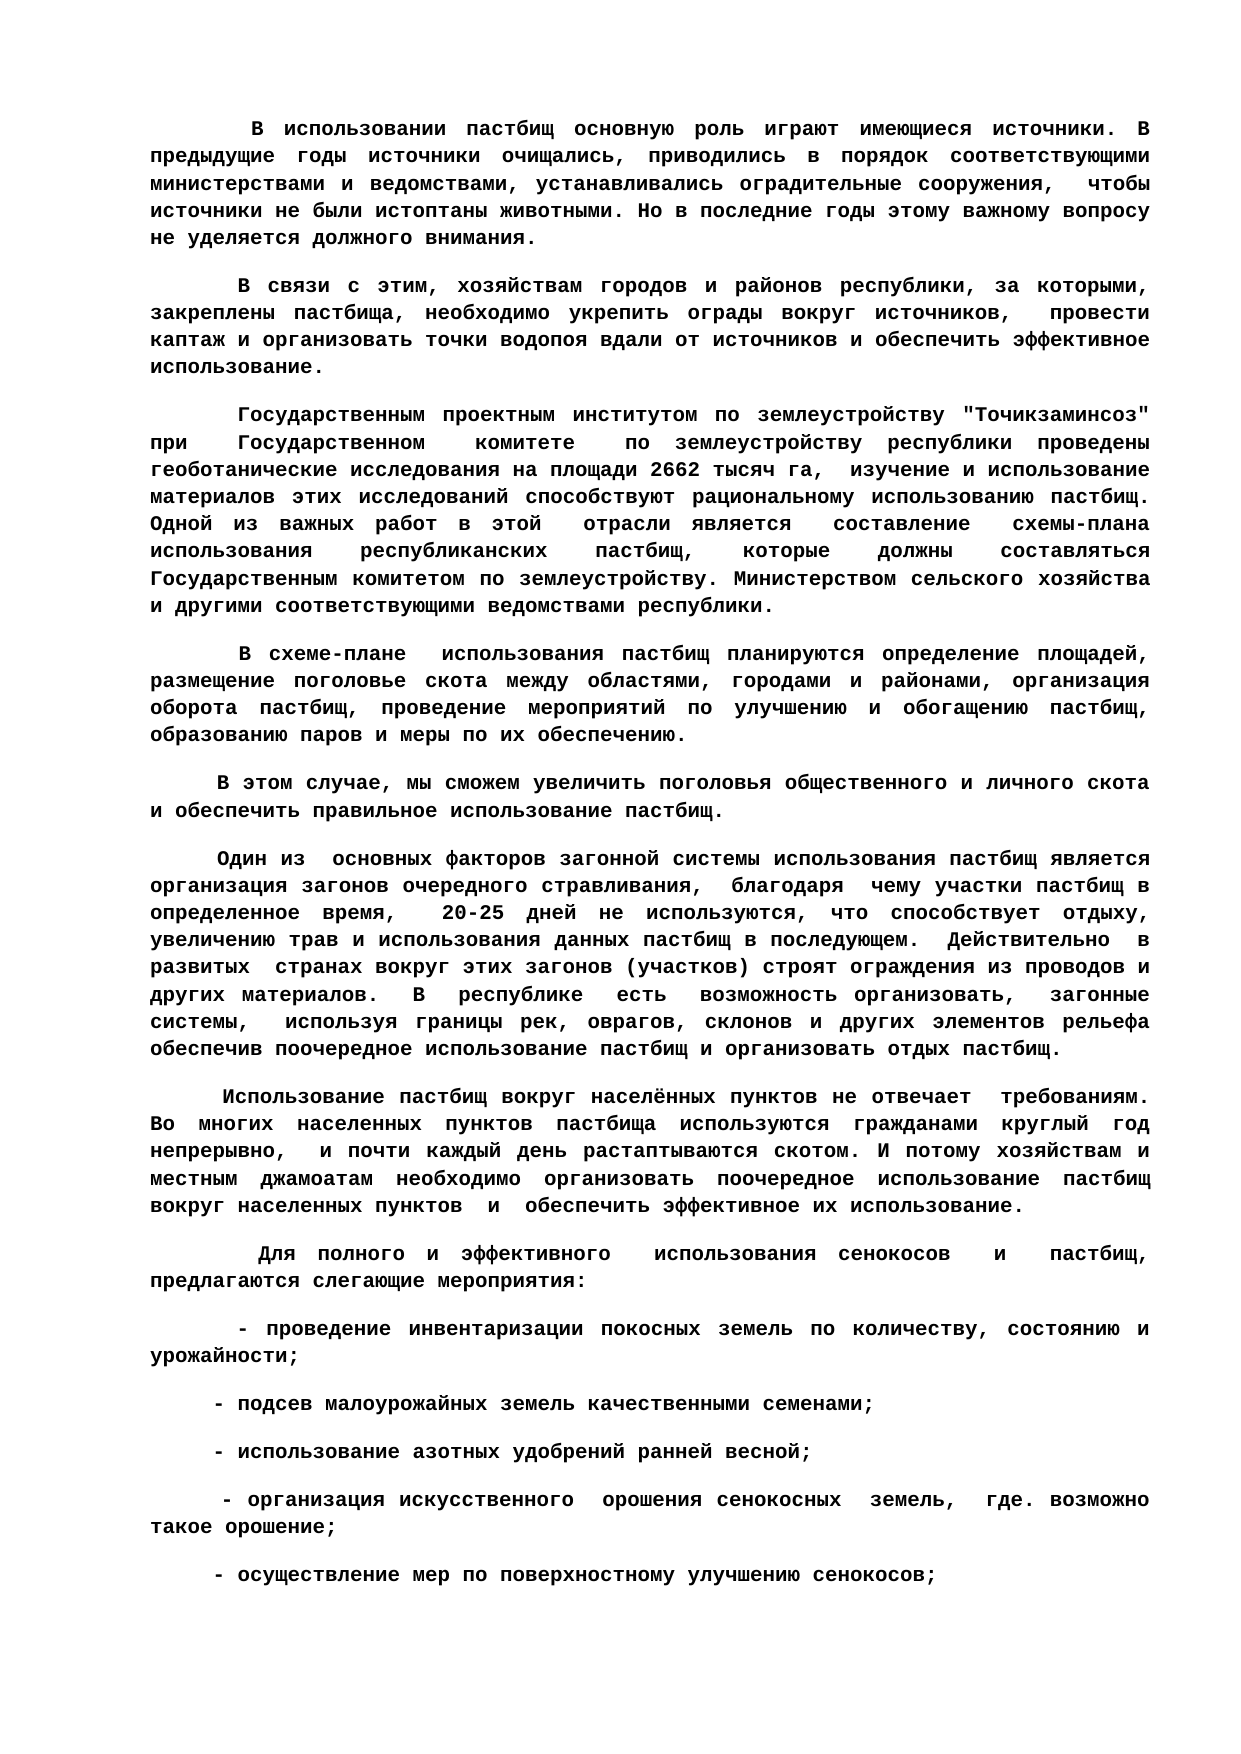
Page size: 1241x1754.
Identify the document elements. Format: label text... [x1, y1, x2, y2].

text В использовании пастбищ основную роль играют имеющиеся источники. В предыдущие годы источники очищались, приводились в порядок соответствующими министерствами и ведомствами, устанавливались оградительные сооружения, чтобы источники не были истоптаны животными. Но в последние годы этому важному вопросу не уделяется должного внимания. [150, 118, 1151, 251]
text - осуществление мер по поверхностному улучшению сенокосов; [150, 1564, 1151, 1588]
text В схеме-плане использования пастбищ планируются определение площадей, размещение поголовье скота между областями, городами и районами, организация оборота пастбищ, проведение мероприятий по улучшению и обогащению пастбищ, образованию паров и меры по их обеспечению. [150, 643, 1151, 748]
text В этом случае, мы сможем увеличить поголовья общественного и личного скота и обеспечить правильное использование пастбищ. [150, 772, 1151, 823]
text В связи с этим, хозяйствам городов и районов республики, за которыми, закреплены пастбища, необходимо укрепить ограды вокруг источников, провести каптаж и организовать точки водопоя вдали от источников и обеспечить эффективное использование. [150, 275, 1151, 380]
text Государственным проектным институтом по землеустройству "Точикзаминсоз" при Государственном комитете по землеустройству республики проведены геоботанические исследования на площади 2662 тысяч га, изучение и использование материалов этих исследований способствуют рациональному использованию пастбищ. Одной из важных работ в этой отрасли является составление схемы-плана использования республиканских пастбищ, которые должны составляться Государственным комитетом по землеустройству. Министерством сельского хозяйства и другими соответствующими ведомствами республики. [150, 404, 1151, 618]
text - организация искусственного орошения сенокосных земель, где. возможно такое орошение; [150, 1489, 1151, 1540]
text Для полного и эффективного использования сенокосов и пастбищ, предлагаются слегающие мероприятия: [150, 1243, 1151, 1293]
text - подсев малоурожайных земель качественными семенами; [150, 1393, 1151, 1417]
text Один из основных факторов загонной системы использования пастбищ является организация загонов очередного стравливания, благодаря чему участки пастбищ в определенное время, 20-25 дней не используются, что способствует отдыху, увеличению трав и использования данных пастбищ в последующем. Действительно в развитых странах вокруг этих загонов (участков) строят ограждения из проводов и других материалов. В республике есть возможность организовать, загонные системы, используя границы рек, оврагов, склонов и других элементов рельефа обеспечив поочередное использование пастбищ и организовать отдых пастбищ. [150, 848, 1151, 1062]
text - проведение инвентаризации покосных земель по количеству, состоянию и урожайности; [150, 1318, 1151, 1369]
text - использование азотных удобрений ранней весной; [150, 1441, 1151, 1465]
text Использование пастбищ вокруг населённых пунктов не отвечает требованиям. Во многих населенных пунктов пастбища используются гражданами круглый год непрерывно, и почти каждый день растаптываются скотом. И потому хозяйствам и местным джамоатам необходимо организовать поочередное использование пастбищ вокруг населенных пунктов и обеспечить эффективное их использование. [150, 1086, 1151, 1218]
